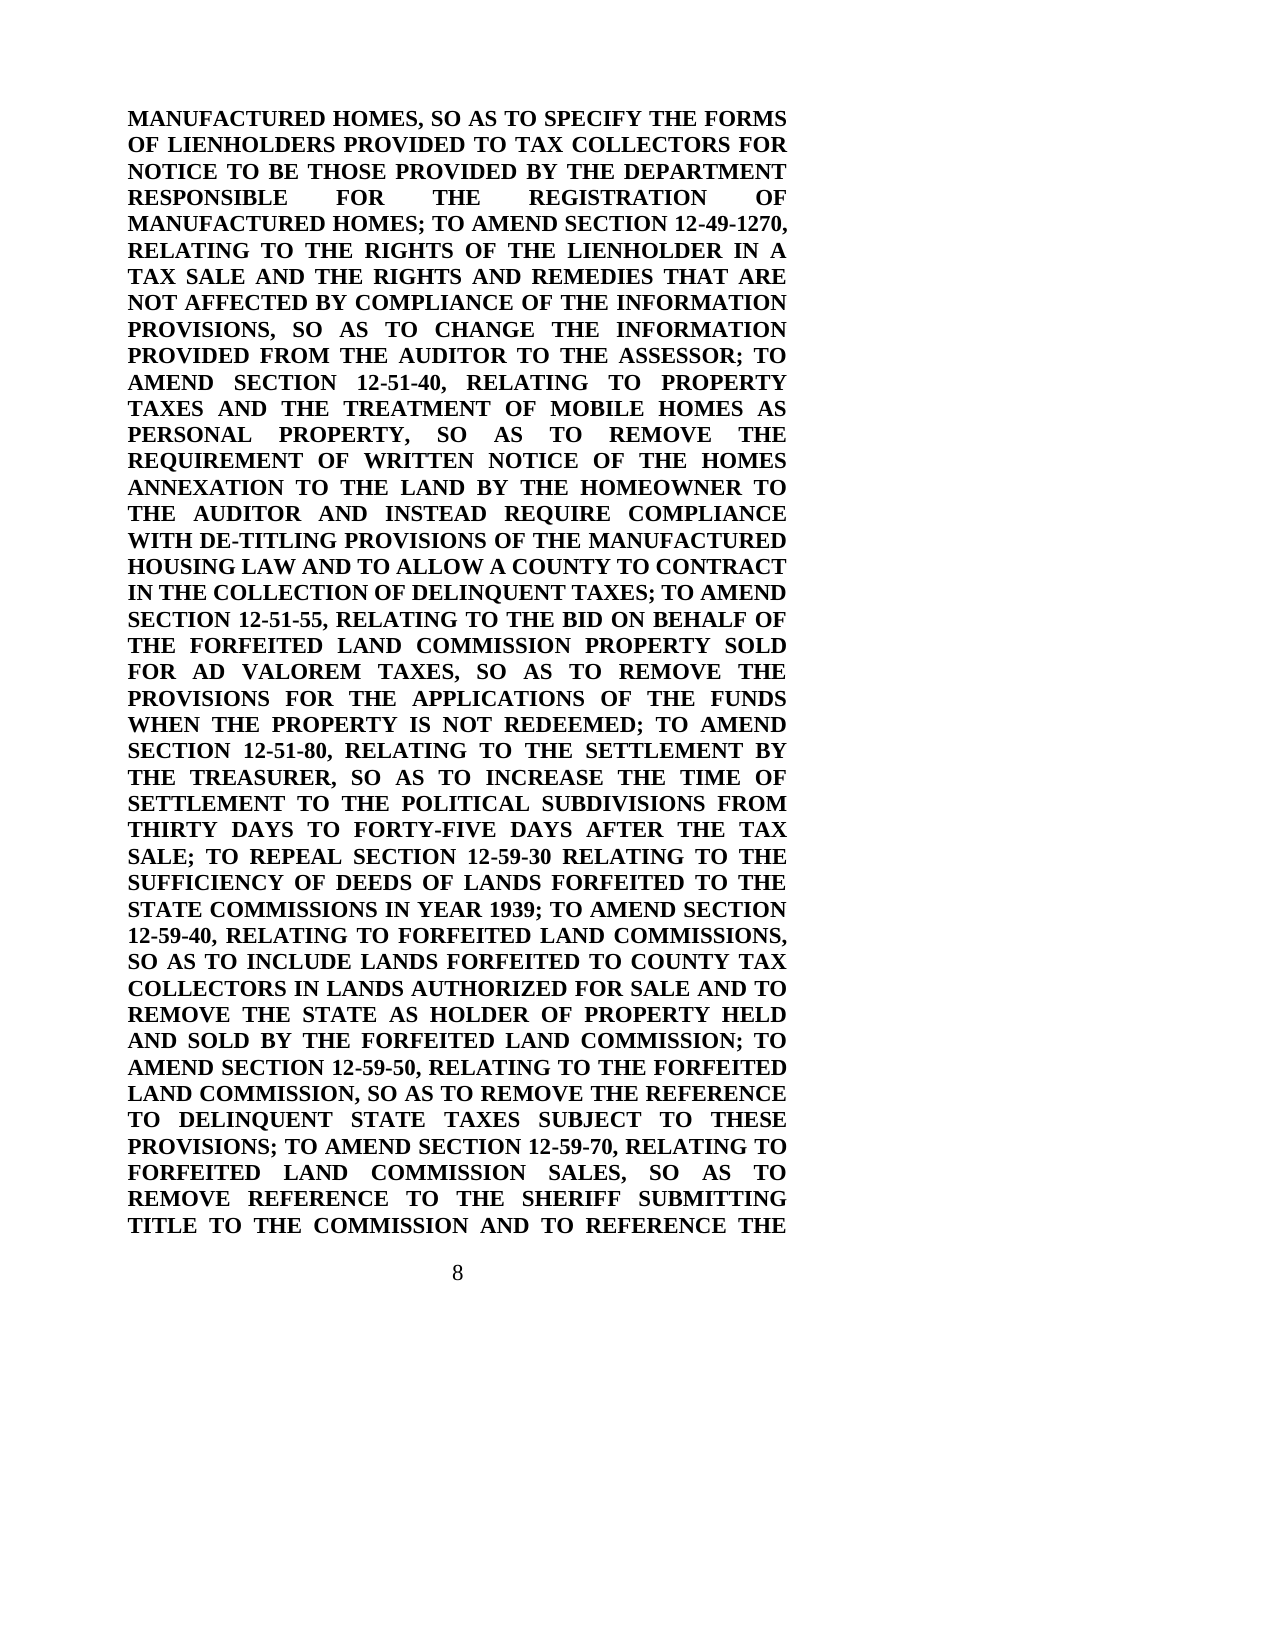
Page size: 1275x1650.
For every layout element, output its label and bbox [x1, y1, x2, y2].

text [127, 105, 787, 1238]
